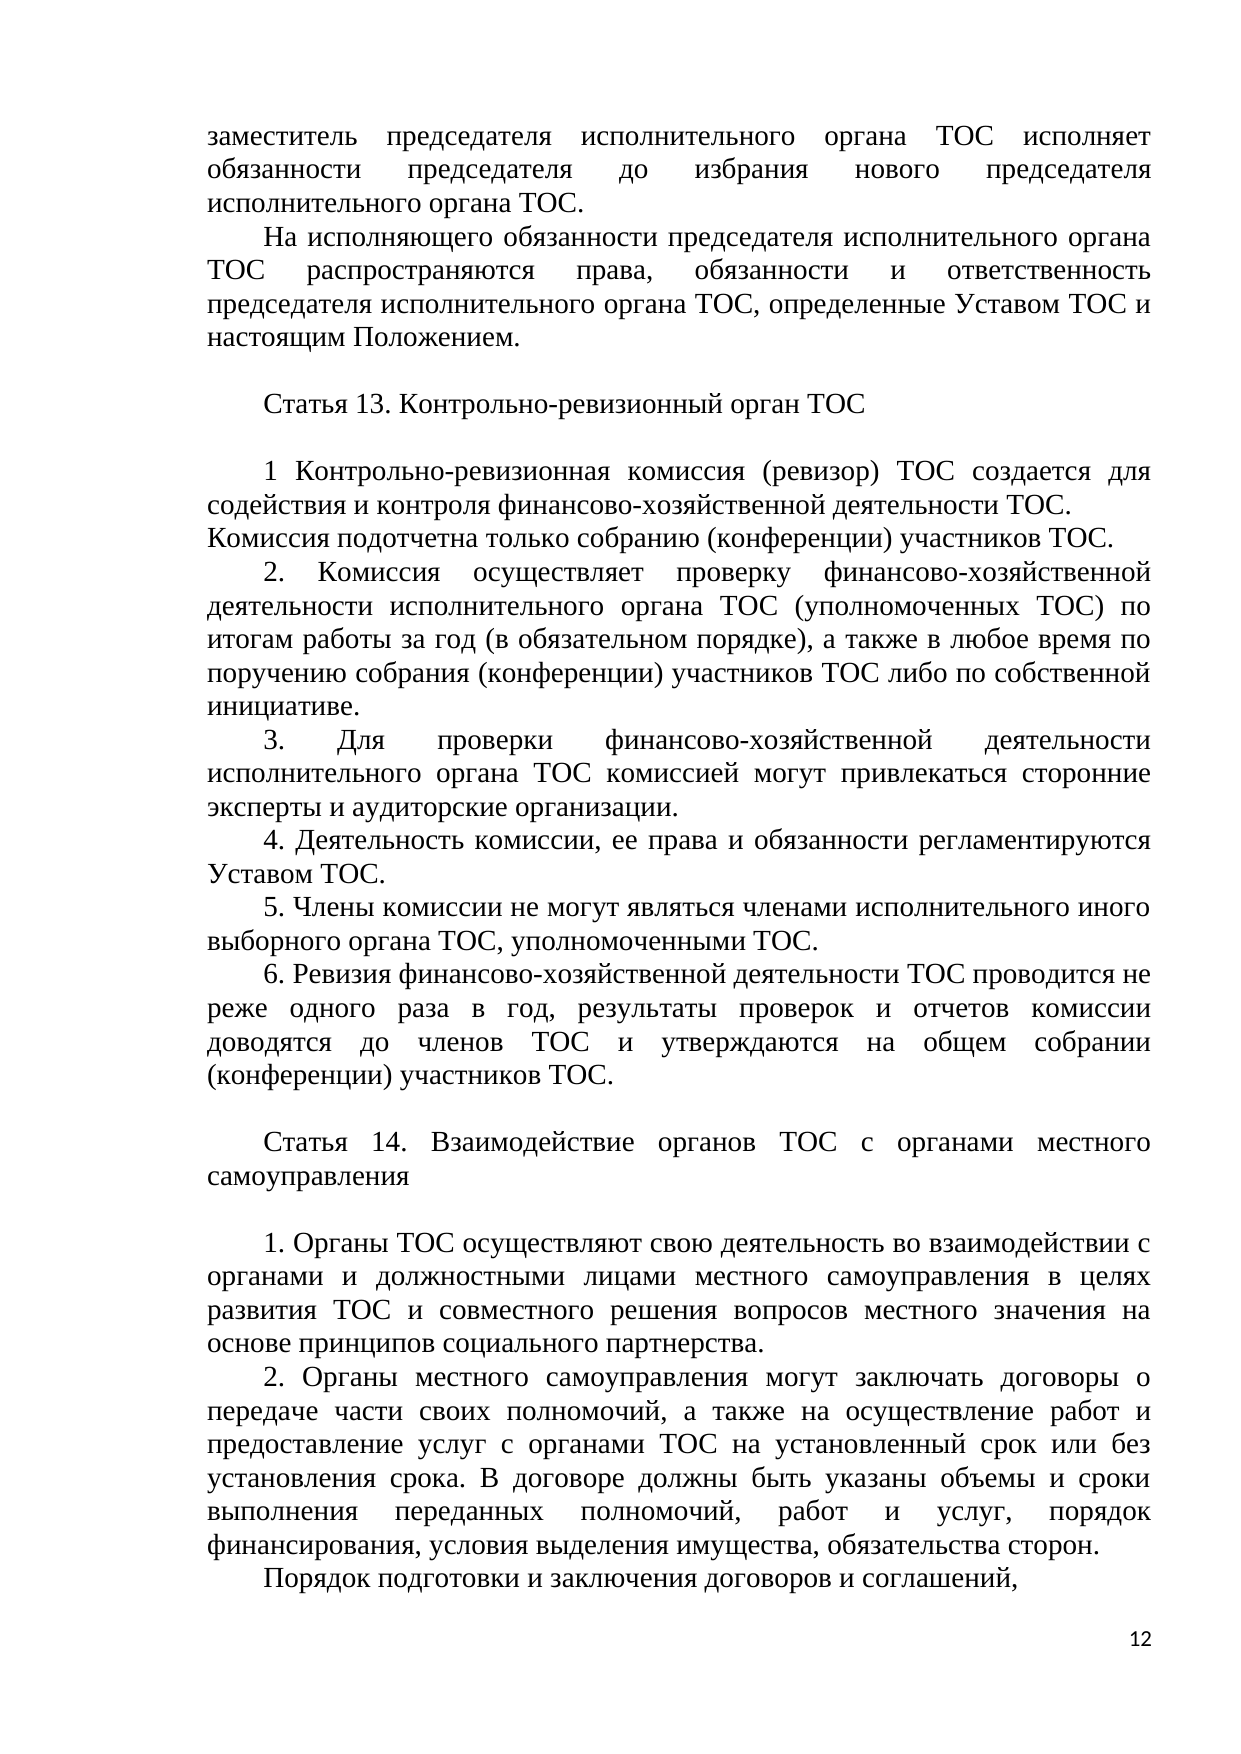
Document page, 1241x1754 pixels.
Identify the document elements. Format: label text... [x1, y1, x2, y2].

text заместитель председателя исполнительного органа ТОС исполняет обязанности председателя до избрания нового председателя исполнительного органа ТОС. [207, 118, 1152, 219]
text 5. Члены комиссии не могут являться членами исполнительного иного выборного органа ТОС, уполномоченными ТОС. [207, 889, 1152, 957]
text Порядок подготовки и заключения договоров и соглашений, [207, 1560, 1152, 1594]
text Статья 13. Контрольно-ревизионный орган ТОС [207, 386, 1152, 420]
text Статья 14. Взаимодействие органов ТОС с органами местного самоуправления [207, 1124, 1152, 1191]
text 2. Органы местного самоуправления могут заключать договоры о передаче части своих полномочий, а также на осуществление работ и предоставление услуг с органами ТОС на установленный срок или без установления срока. В договоре должны быть указаны объемы и сроки выполнения переданных полномочий, работ и услуг, порядок финансирования, условия выделения имущества, обязательства сторон. [207, 1359, 1152, 1560]
text 1 Контрольно-ревизионная комиссия (ревизор) ТОС создается для содействия и контроля финансово-хозяйственной деятельности ТОС. [207, 453, 1152, 521]
text На исполняющего обязанности председателя исполнительного органа ТОС распространяются права, обязанности и ответственность председателя исполнительного органа ТОС, определенные Уставом ТОС и настоящим Положением. [207, 219, 1152, 353]
text 4. Деятельность комиссии, ее права и обязанности регламентируются Уставом ТОС. [207, 822, 1152, 889]
text 2. Комиссия осуществляет проверку финансово-хозяйственной деятельности исполнительного органа ТОС (уполномоченных ТОС) по итогам работы за год (в обязательном порядке), а также в любое время по поручению собрания (конференции) участников ТОС либо по собственной инициативе. [207, 554, 1152, 722]
text 6. Ревизия финансово-хозяйственной деятельности ТОС проводится не реже одного раза в год, результаты проверок и отчетов комиссии доводятся до членов ТОС и утверждаются на общем собрании (конференции) участников ТОС. [207, 957, 1152, 1091]
text 3. Для проверки финансово-хозяйственной деятельности исполнительного органа ТОС комиссией могут привлекаться сторонние эксперты и аудиторские организации. [207, 722, 1152, 822]
text Комиссия подотчетна только собранию (конференции) участников ТОС. [207, 521, 1152, 554]
text 1. Органы ТОС осуществляют свою деятельность во взаимодействии с органами и должностными лицами местного самоуправления в целях развития ТОС и совместного решения вопросов местного значения на основе принципов социального партнерства. [207, 1225, 1152, 1359]
